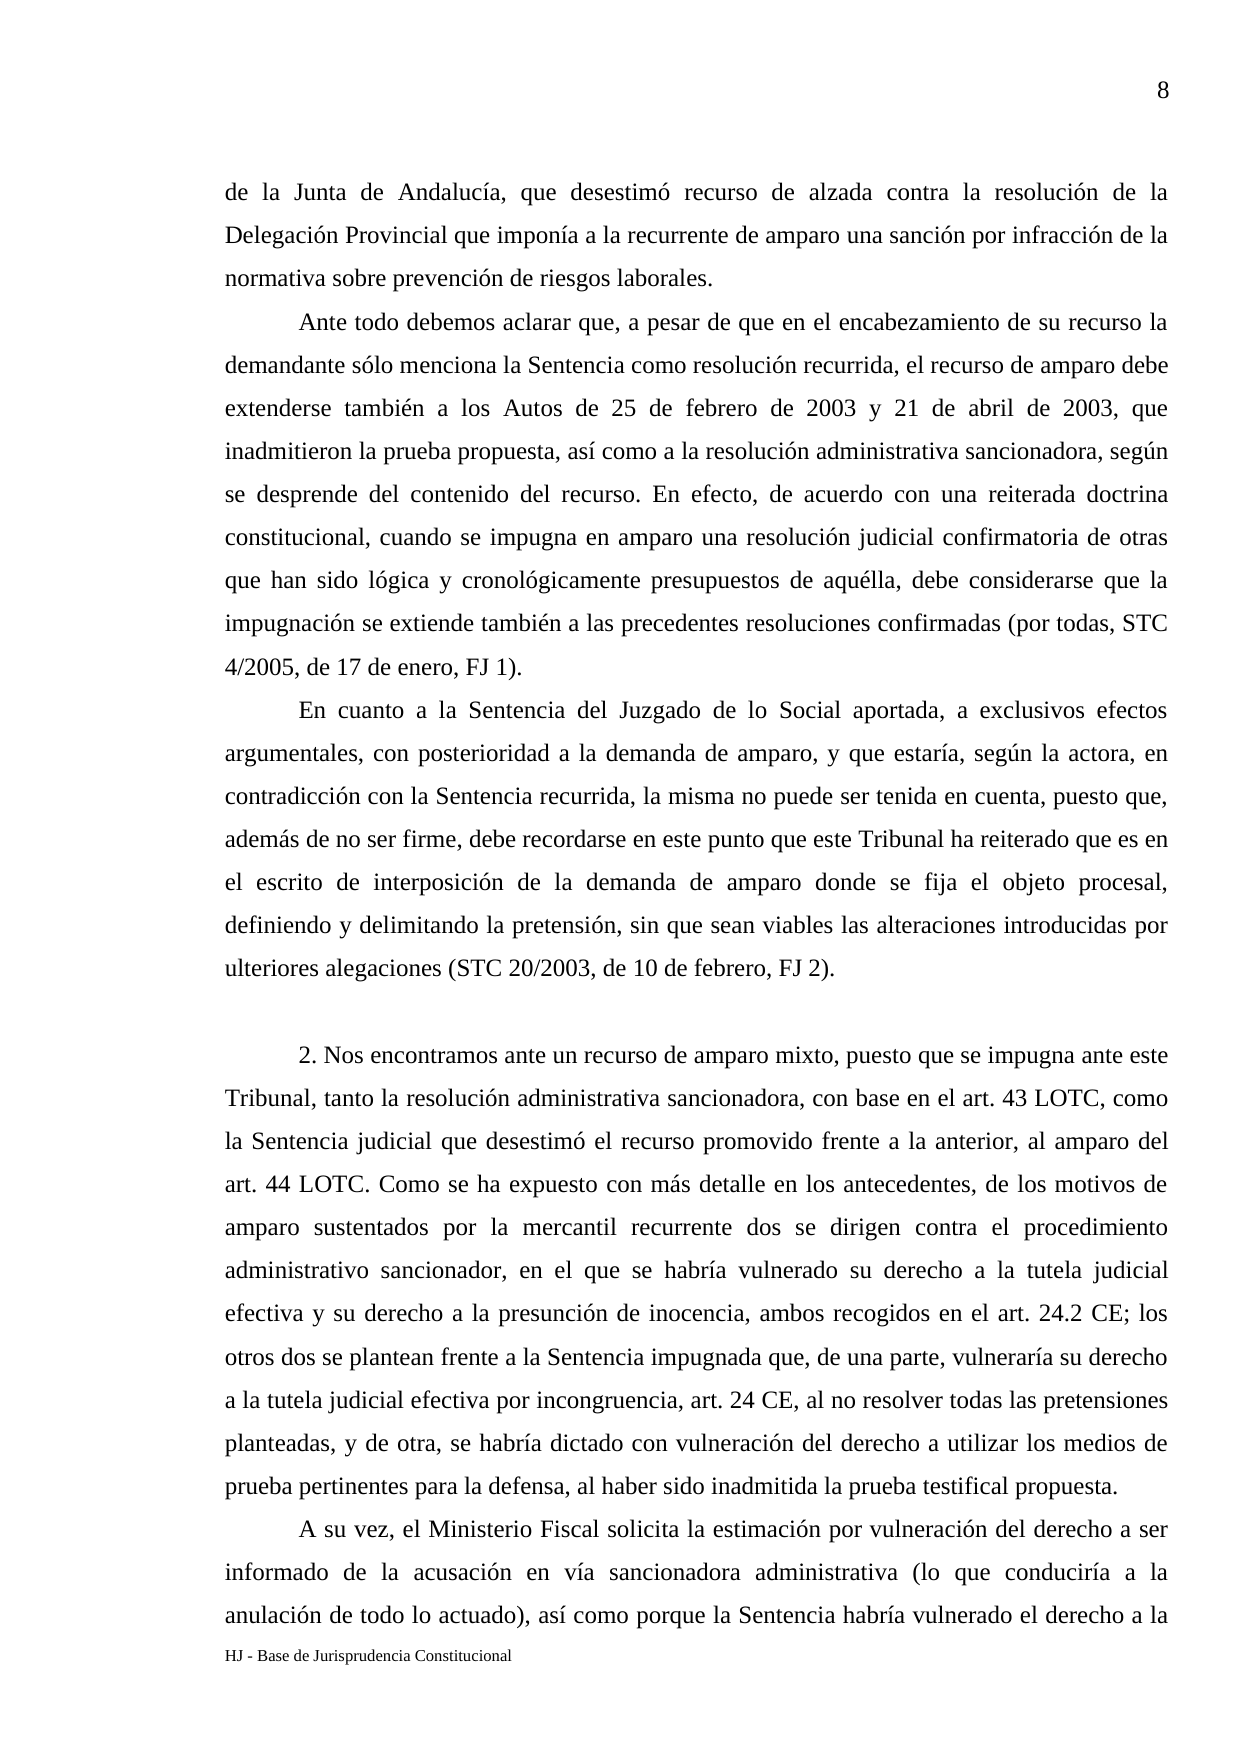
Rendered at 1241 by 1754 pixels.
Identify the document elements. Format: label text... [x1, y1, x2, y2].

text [224, 177, 1169, 292]
text Ante todo debemos aclarar que, a pesar de que en el encabezamiento de su recurso la demandante sólo menciona la Sentencia como resolución recurrida, el recurso de amparo debe extenderse también a los Autos de 25 de febrero de 2003 y 21 de abril de 2003, que inadmitieron la prueba propuesta, así como a la resolución administrativa sancionadora, según se desprende del contenido del recurso. En efecto, de acuerdo con una reiterada doctrina constitucional, cuando se impugna en amparo una resolución judicial confirmatoria de otras que han sido lógica y cronológicamente presupuestos de aquélla, debe considerarse que la impugnación se extiende también a las precedentes resoluciones confirmadas (por todas, STC 4/2005, de 17 de enero, FJ 1). [224, 307, 1169, 680]
text 2. Nos encontramos ante un recurso de amparo mixto, puesto que se impugna ante este Tribunal, tanto la resolución administrativa sancionadora, con base en el art. 43 LOTC, como la Sentencia judicial que desestimó el recurso promovido frente a la anterior, al amparo del art. 44 LOTC. Como se ha expuesto con más detalle en los antecedentes, de los motivos de amparo sustentados por la mercantil recurrente dos se dirigen contra el procedimiento administrativo sancionador, en el que se habría vulnerado su derecho a la tutela judicial efectiva y su derecho a la presunción de inocencia, ambos recogidos en el art. 24.2 CE; los otros dos se plantean frente a la Sentencia impugnada que, de una parte, vulneraría su derecho a la tutela judicial efectiva por incongruencia, art. 24 CE, al no resolver todas las pretensiones planteadas, y de otra, se habría dictado con vulneración del derecho a utilizar los medios de prueba pertinentes para la defensa, al haber sido inadmitida la prueba testifical propuesta. [224, 1040, 1169, 1500]
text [224, 1514, 1169, 1629]
text En cuanto a la Sentencia del Juzgado de lo Social aportada, a exclusivos efectos argumentales, con posterioridad a la demanda de amparo, y que estaría, según la actora, en contradicción con la Sentencia recurrida, la misma no puede ser tenida en cuenta, puesto que, además de no ser firme, debe recordarse en este punto que este Tribunal ha reiterado que es en el escrito de interposición de la demanda de amparo donde se fija el objeto procesal, definiendo y delimitando la pretensión, sin que sean viables las alteraciones introducidas por ulteriores alegaciones (STC 20/2003, de 10 de febrero, FJ 2). [224, 695, 1169, 982]
